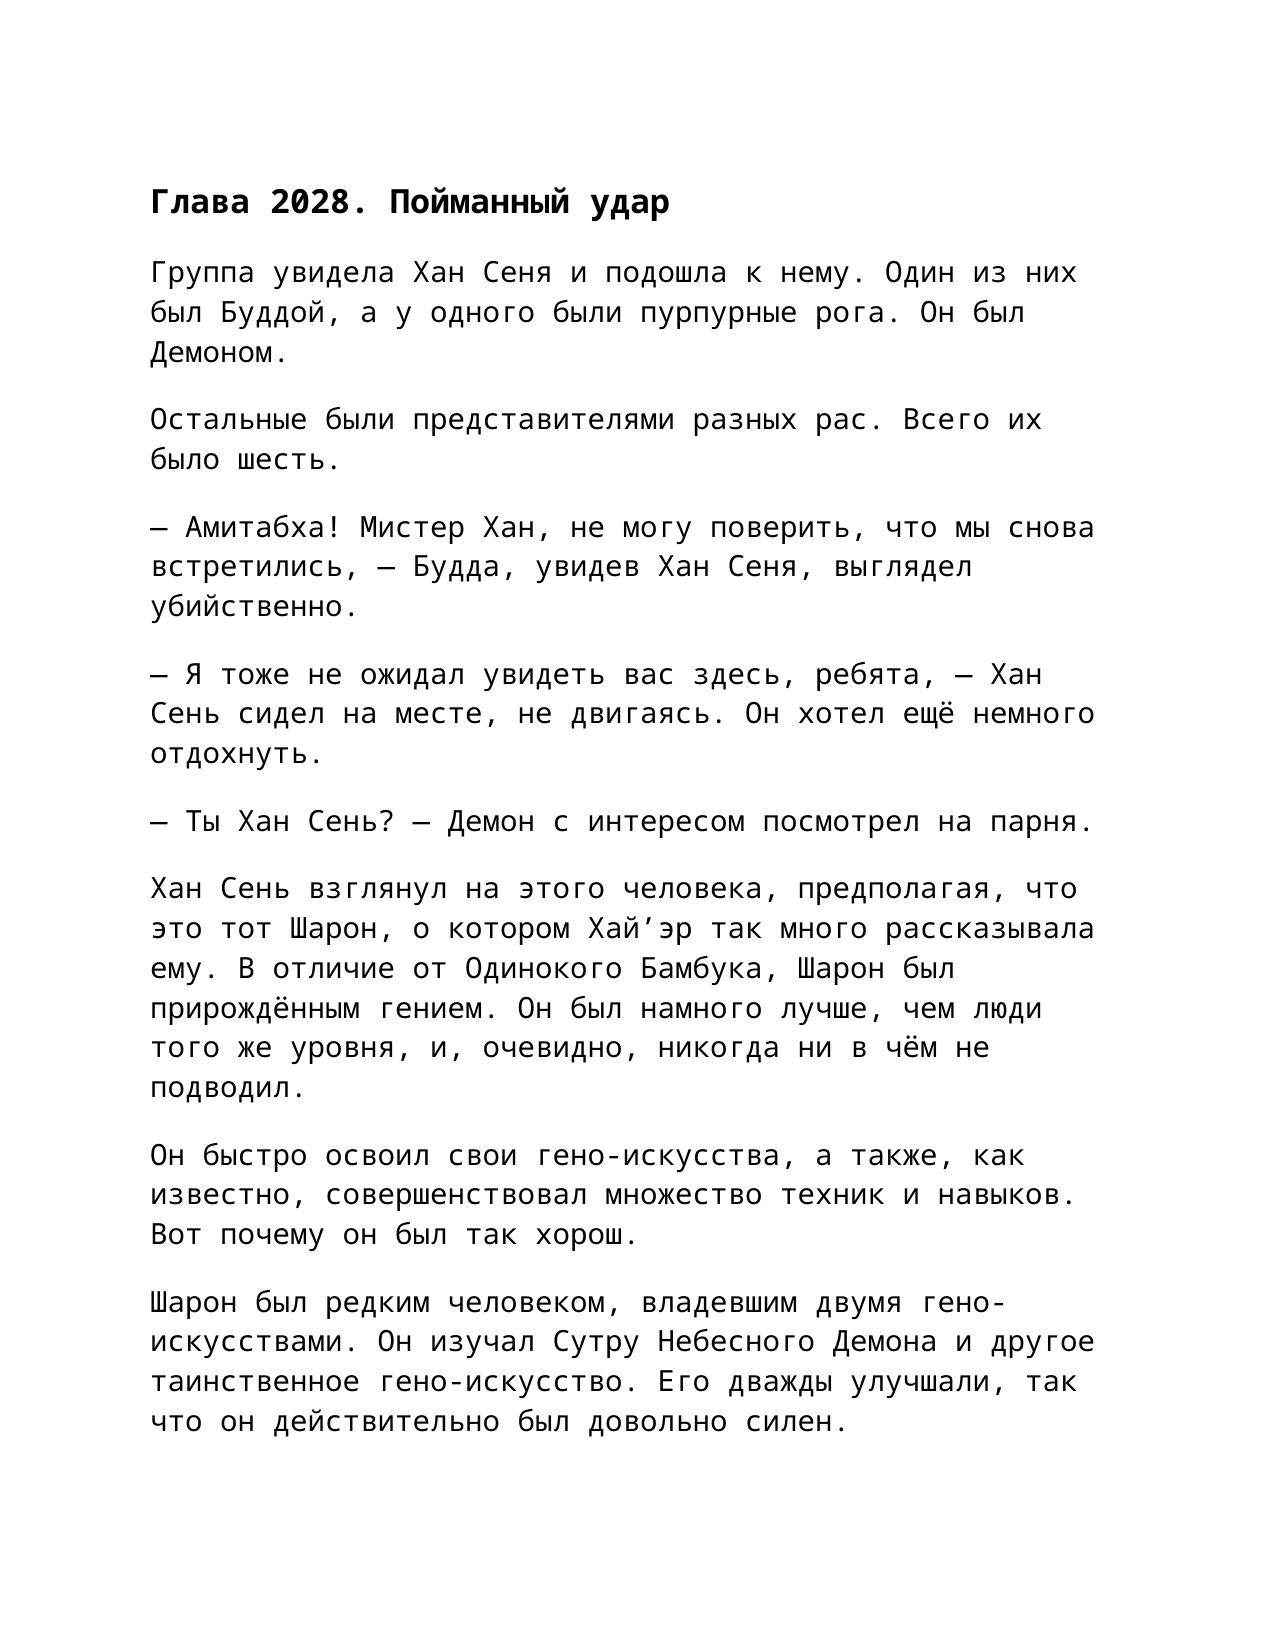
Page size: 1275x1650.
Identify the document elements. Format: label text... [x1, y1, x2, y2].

text — Я тоже не ожидал увидеть вас здесь, ребята, — Хан Сень сидел на месте, не двигаясь. Он хотел ещё немного отдохнуть. [150, 653, 1125, 772]
text — Ты Хан Сень? — Демон с интересом посмотрел на парня. [150, 800, 1125, 840]
text Шарон был редким человеком, владевшим двумя гено-искусствами. Он изучал Сутру Небесного Демона и другое таинственное гено-искусство. Его дважды улучшали, так что он действительно был довольно силен. [150, 1281, 1125, 1440]
text Группа увидела Хан Сеня и подошла к нему. Один из них был Буддой, а у одного были пурпурные рога. Он был Демоном. [150, 251, 1125, 371]
text Глава 2028. Пойманный удар [150, 178, 1125, 223]
text — Амитабха! Мистер Хан, не могу поверить, что мы снова встретились, — Будда, увидев Хан Сеня, выглядел убийственно. [150, 506, 1125, 625]
text Хан Сень взглянул на этого человека, предполагая, что это тот Шарон, о котором Хай’эр так много рассказывала ему. В отличие от Одинокого Бамбука, Шарон был прирождённым гением. Он был намного лучше, чем люди того же уровня, и, очевидно, никогда ни в чём не подводил. [150, 868, 1125, 1106]
text Остальные были представителями разных рас. Всего их было шесть. [150, 398, 1125, 478]
text Он быстро освоил свои гено-искусства, а также, как известно, совершенствовал множество техник и навыков. Вот почему он был так хорош. [150, 1134, 1125, 1253]
